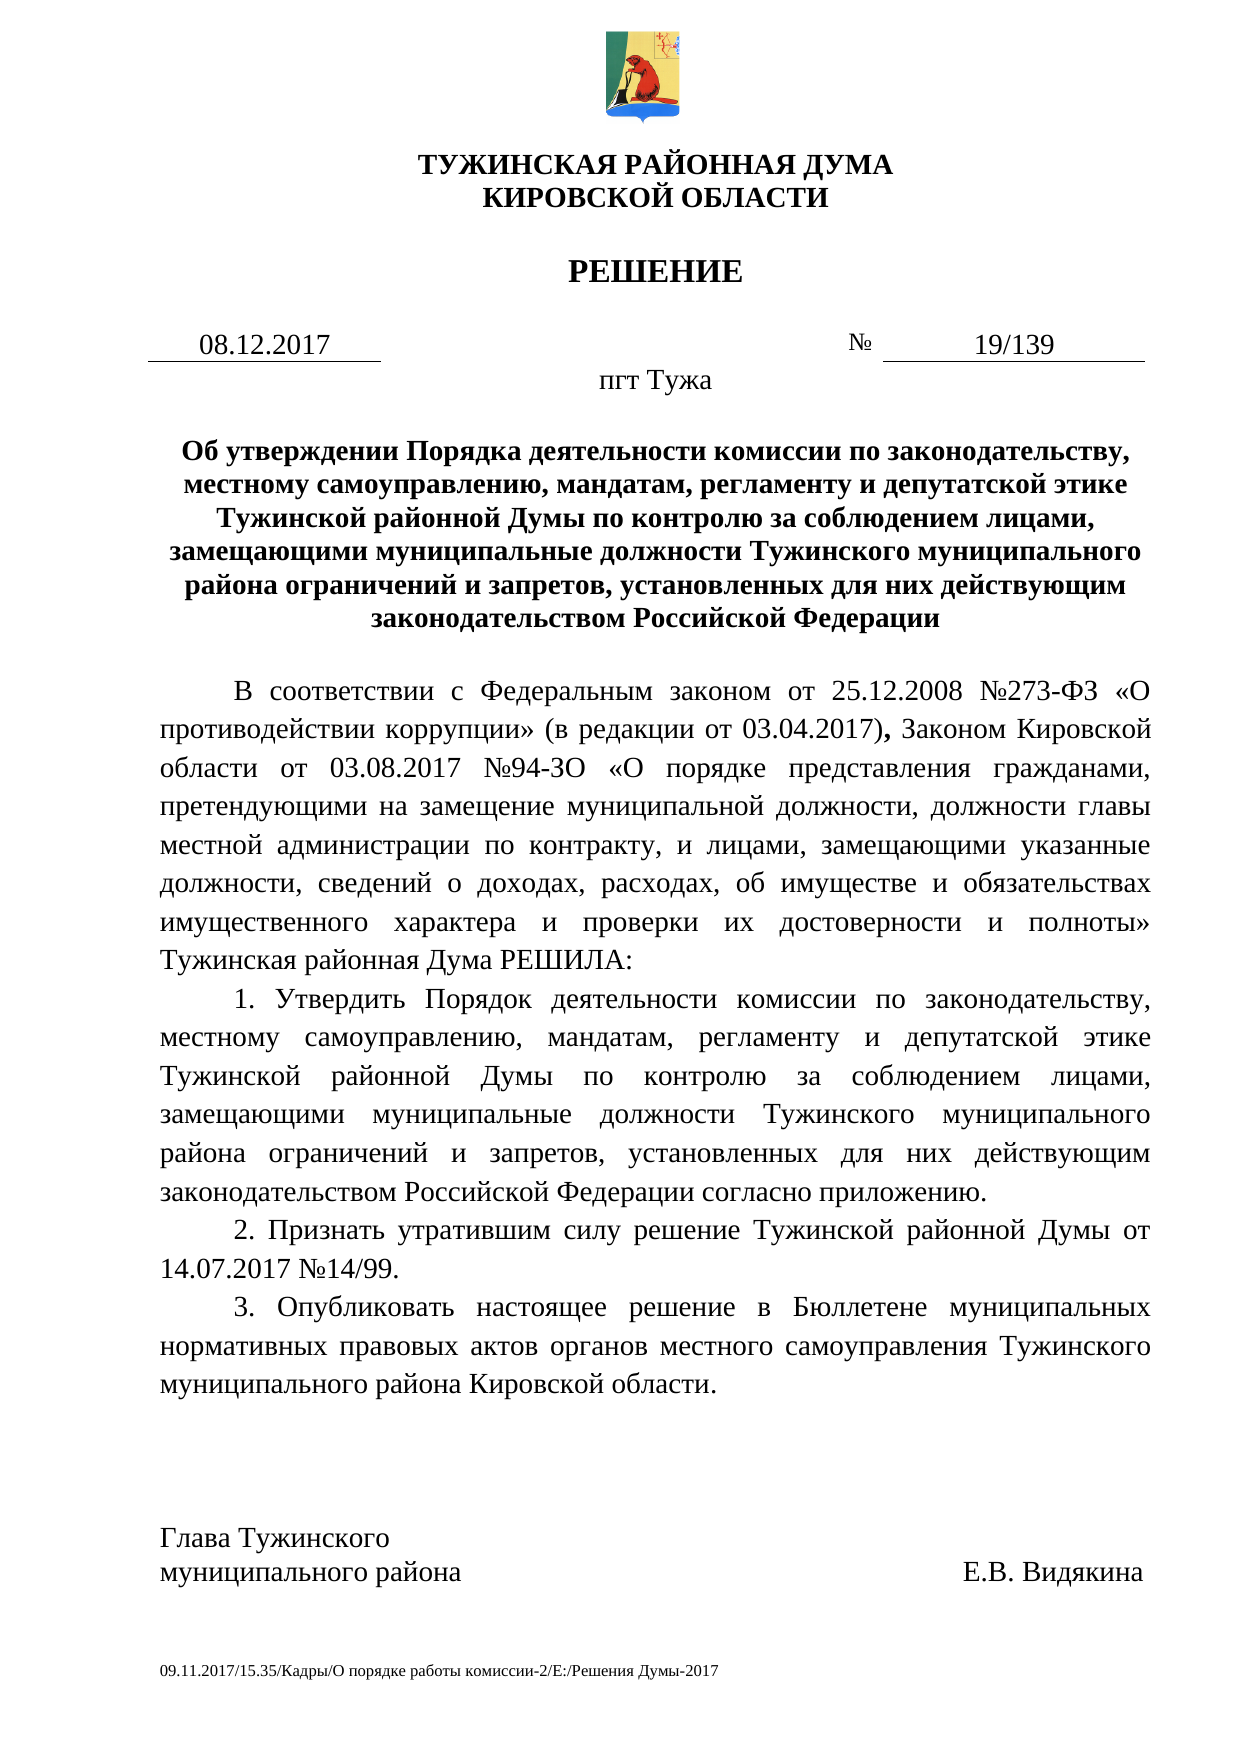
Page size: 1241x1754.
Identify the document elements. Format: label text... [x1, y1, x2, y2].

text муниципального района Е.В. Видякина [159, 1554, 1152, 1588]
title В соответствии с Федеральным законом от 25.12.2008 №273-ФЗ «О противодействии коррупции» (в редакции от 03.04.2017), Законом Кировской области от 03.08.2017 №94-ЗО «О порядке представления гражданами, претендующими на замещение муниципальной должности, должности главы местной администрации по контракту, и лицами, замещающими указанные должности, сведений о доходах, расходах, об имуществе и обязательствах имущественного характера и проверки их достоверности и полноты» Тужинская районная Дума РЕШИЛА: [159, 673, 1152, 976]
text 3. Опубликовать настоящее решение в Бюллетене муниципальных нормативных правовых актов органов местного самоуправления Тужинского муниципального района Кировской области. [159, 1289, 1152, 1400]
text Глава Тужинского [159, 1521, 1152, 1554]
text КИРОВСКОЙ ОБЛАСТИ [159, 180, 1152, 214]
table_header 08.12.2017 [148, 327, 381, 361]
table_header 19/139 [883, 327, 1145, 361]
text ТУЖИНСКАЯ РАЙОННАЯ ДУМА [159, 147, 1152, 180]
title 1. Утвердить Порядок деятельности комиссии по законодательству, местному самоуправлению, мандатам, регламенту и депутатской этике Тужинской районной Думы по контролю за соблюдением лицами, замещающими муниципальные должности Тужинского муниципального района ограничений и запретов, установленных для них действующим законодательством Российской Федерации согласно приложению. [159, 981, 1152, 1207]
text РЕШЕНИЕ [159, 251, 1152, 290]
picture [606, 31, 680, 124]
title Об утверждении Порядка деятельности комиссии по законодательству, местному самоуправлению, мандатам, регламенту и депутатской этике Тужинской районной Думы по контролю за соблюдением лицами, замещающими муниципальные должности Тужинского муниципального района ограничений и запретов, установленных для них действующим законодательством Российской Федерации [159, 433, 1152, 634]
text 2. Признать утратившим силу решение Тужинской районной Думы от 14.07.2017 №14/99. [159, 1212, 1152, 1284]
text пгт Тужа [159, 362, 1152, 395]
table_header № [381, 327, 883, 361]
